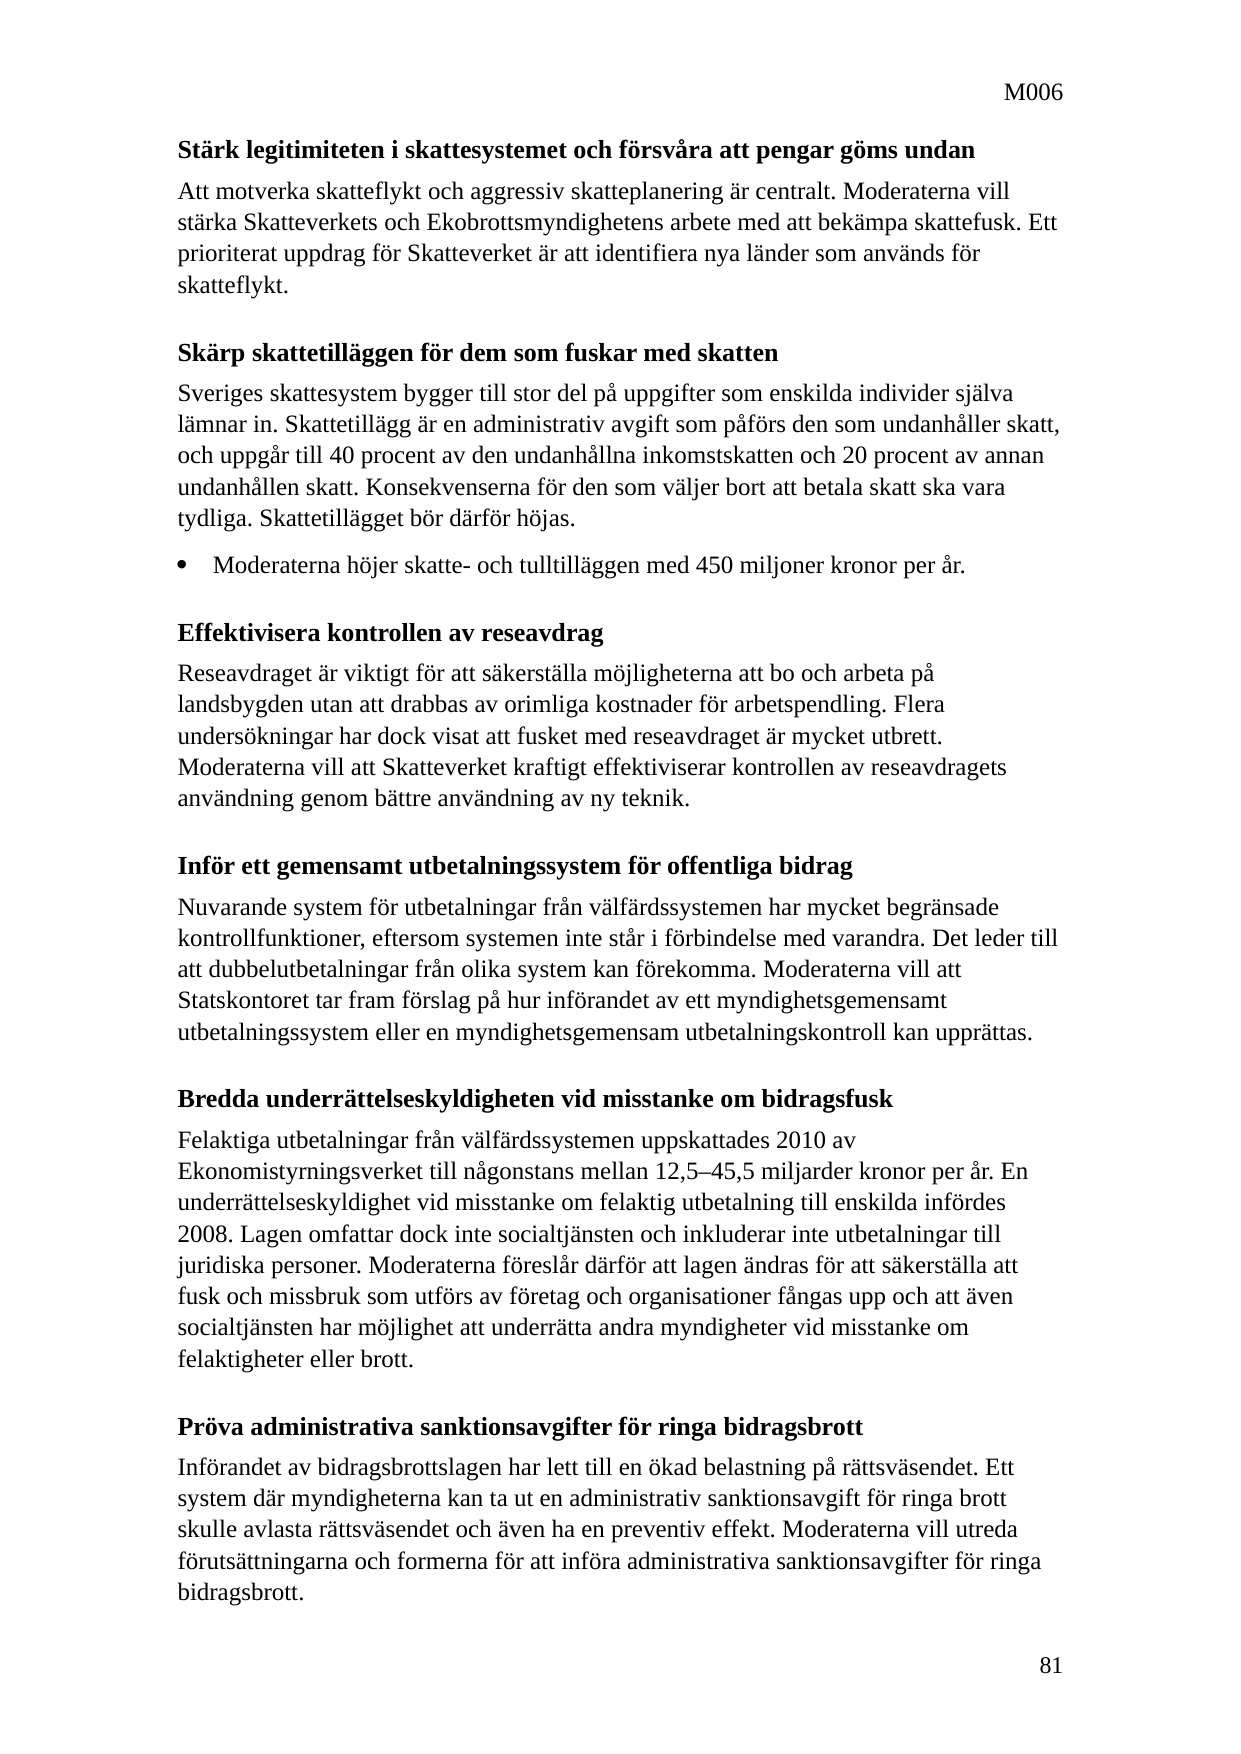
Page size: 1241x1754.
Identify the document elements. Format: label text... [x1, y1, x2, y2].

text Effektivisera kontrollen av reseavdrag [177, 616, 1063, 647]
text Att motverka skatteflykt och aggressiv skatteplanering är centralt. Moderaterna vill stärka Skatteverkets och Ekobrottsmyndighetens arbete med att bekämpa skattefusk. Ett prioriterat uppdrag för Skatteverket är att identifiera nya länder som används för skatteflykt. [177, 173, 1063, 298]
text Skärp skattetilläggen för dem som fuskar med skatten [177, 336, 1063, 367]
text Inför ett gemensamt utbetalningssystem för offentliga bidrag [177, 849, 1063, 881]
text Pröva administrativa sanktionsavgifter för ringa bidragsbrott [177, 1410, 1063, 1441]
list Moderaterna höjer skatte- och tulltilläggen med 450 miljoner kronor per år. [177, 547, 1063, 579]
text Bredda underrättelseskyldigheten vid misstanke om bidragsfusk [177, 1083, 1063, 1114]
text Införandet av bidragsbrottslagen har lett till en ökad belastning på rättsväsendet. Ett system där myndigheterna kan ta ut en administrativ sanktionsavgift för ringa brott skulle avlasta rättsväsendet och även ha en preventiv effekt. Moderaterna vill utreda förutsättningarna och formerna för att införa administrativa sanktionsavgifter för ringa bidragsbrott. [177, 1449, 1063, 1606]
text Felaktiga utbetalningar från välfärdssystemen uppskattades 2010 av Ekonomistyrningsverket till någonstans mellan 12,5–45,5 miljarder kronor per år. En underrättelseskyldighet vid misstanke om felaktig utbetalning till enskilda infördes 2008. Lagen omfattar dock inte socialtjänsten och inkluderar inte utbetalningar till juridiska personer. Moderaterna föreslår därför att lagen ändras för att säkerställa att fusk och missbruk som utförs av företag och organisationer fångas upp och att även socialtjänsten har möjlighet att underrätta andra myndigheter vid misstanke om felaktigheter eller brott. [177, 1122, 1063, 1372]
text Reseavdraget är viktigt för att säkerställa möjligheterna att bo och arbeta på landsbygden utan att drabbas av orimliga kostnader för arbetspendling. Flera undersökningar har dock visat att fusket med reseavdraget är mycket utbrett. Moderaterna vill att Skatteverket kraftigt effektiviserar kontrollen av reseavdragets användning genom bättre användning av ny teknik. [177, 656, 1063, 812]
text Stärk legitimiteten i skattesystemet och försvåra att pengar göms undan [177, 134, 1063, 165]
text Sveriges skattesystem bygger till stor del på uppgifter som enskilda individer själva lämnar in. Skattetillägg är en administrativ avgift som påförs den som undanhåller skatt, och uppgår till 40 procent av den undanhållna inkomstskatten och 20 procent av annan undanhållen skatt. Konsekvenserna för den som väljer bort att betala skatt ska vara tydliga. Skattetillägget bör därför höjas. [177, 376, 1063, 532]
text Nuvarande system för utbetalningar från välfärdssystemen har mycket begränsade kontrollfunktioner, eftersom systemen inte står i förbindelse med varandra. Det leder till att dubbelutbetalningar från olika system kan förekomma. Moderaterna vill att Statskontoret tar fram förslag på hur införandet av ett myndighetsgemensamt utbetalningssystem eller en myndighetsgemensam utbetalningskontroll kan upprättas. [177, 889, 1063, 1045]
